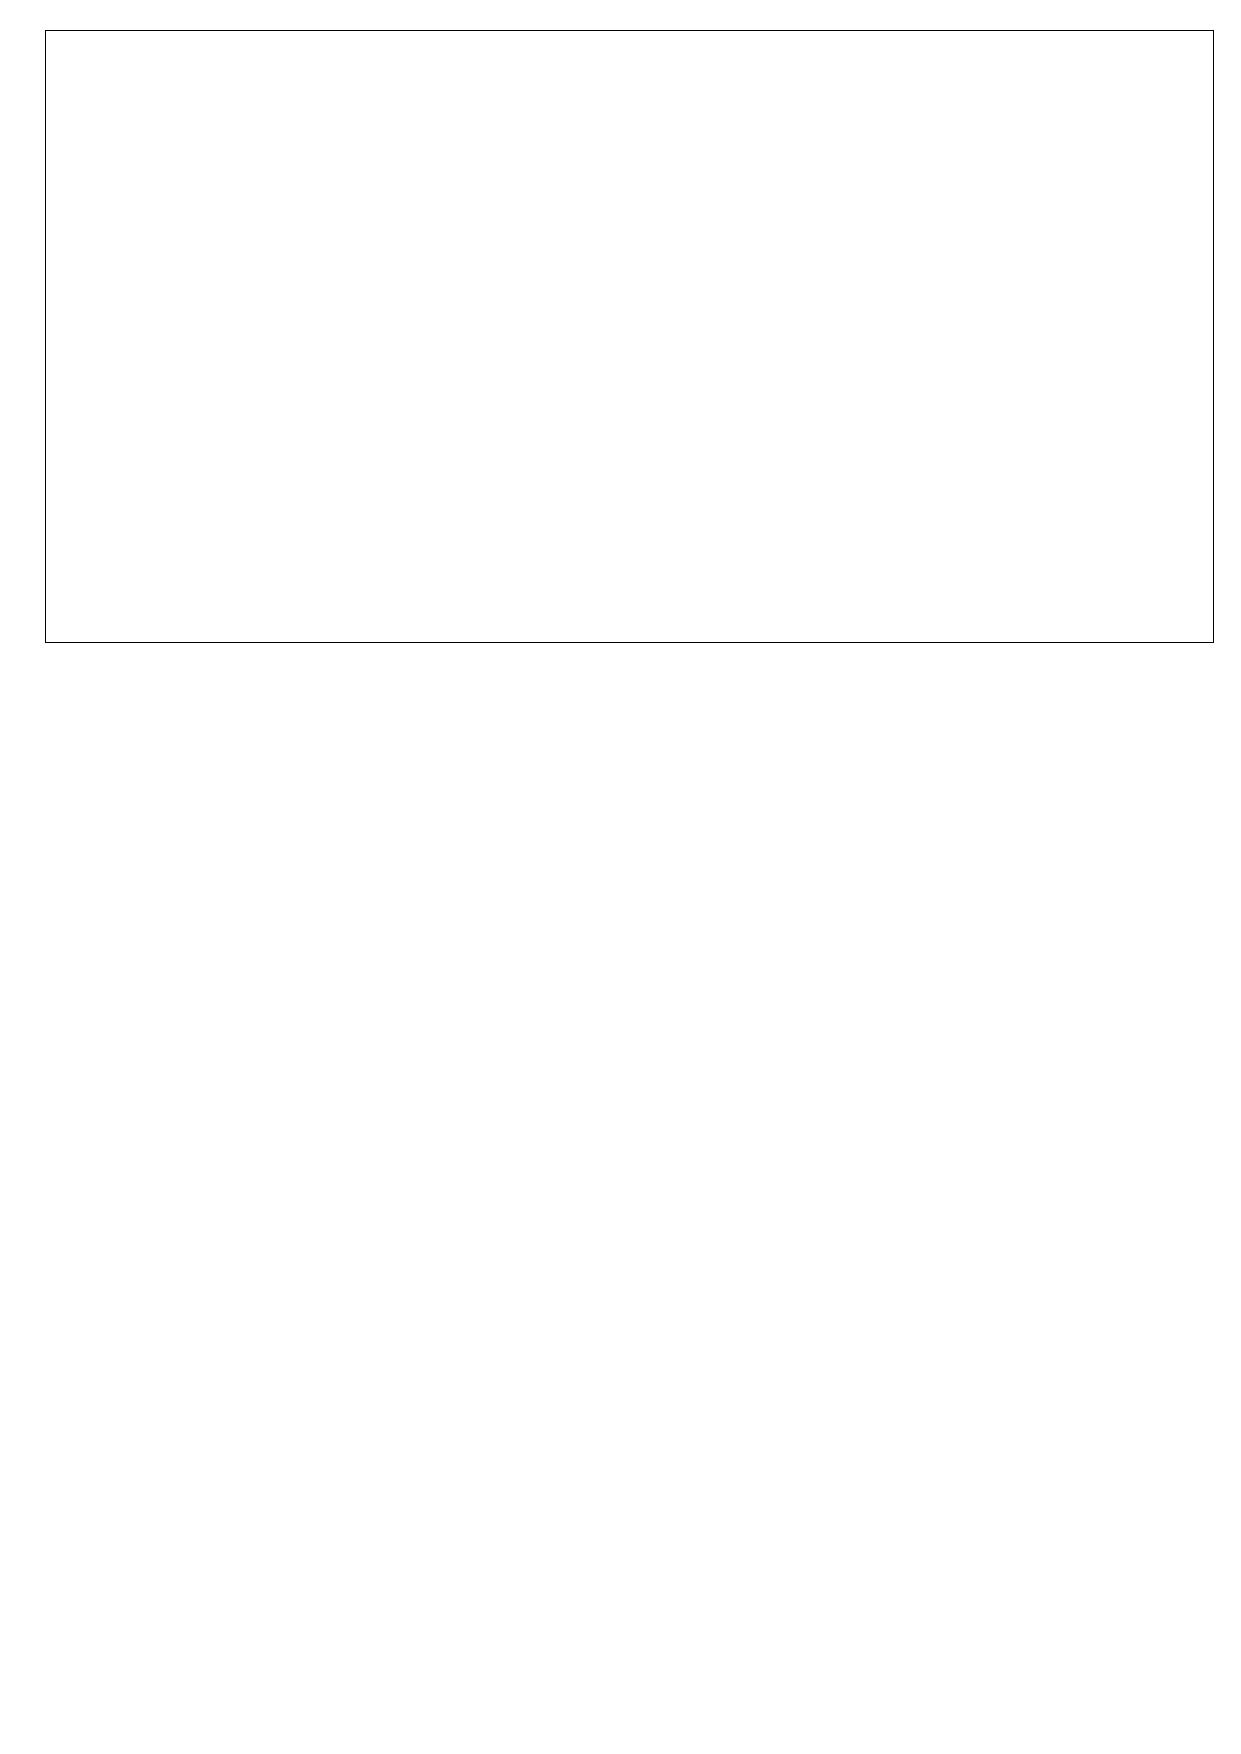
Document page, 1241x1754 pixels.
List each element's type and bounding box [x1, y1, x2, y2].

table_cell [46, 31, 1213, 642]
